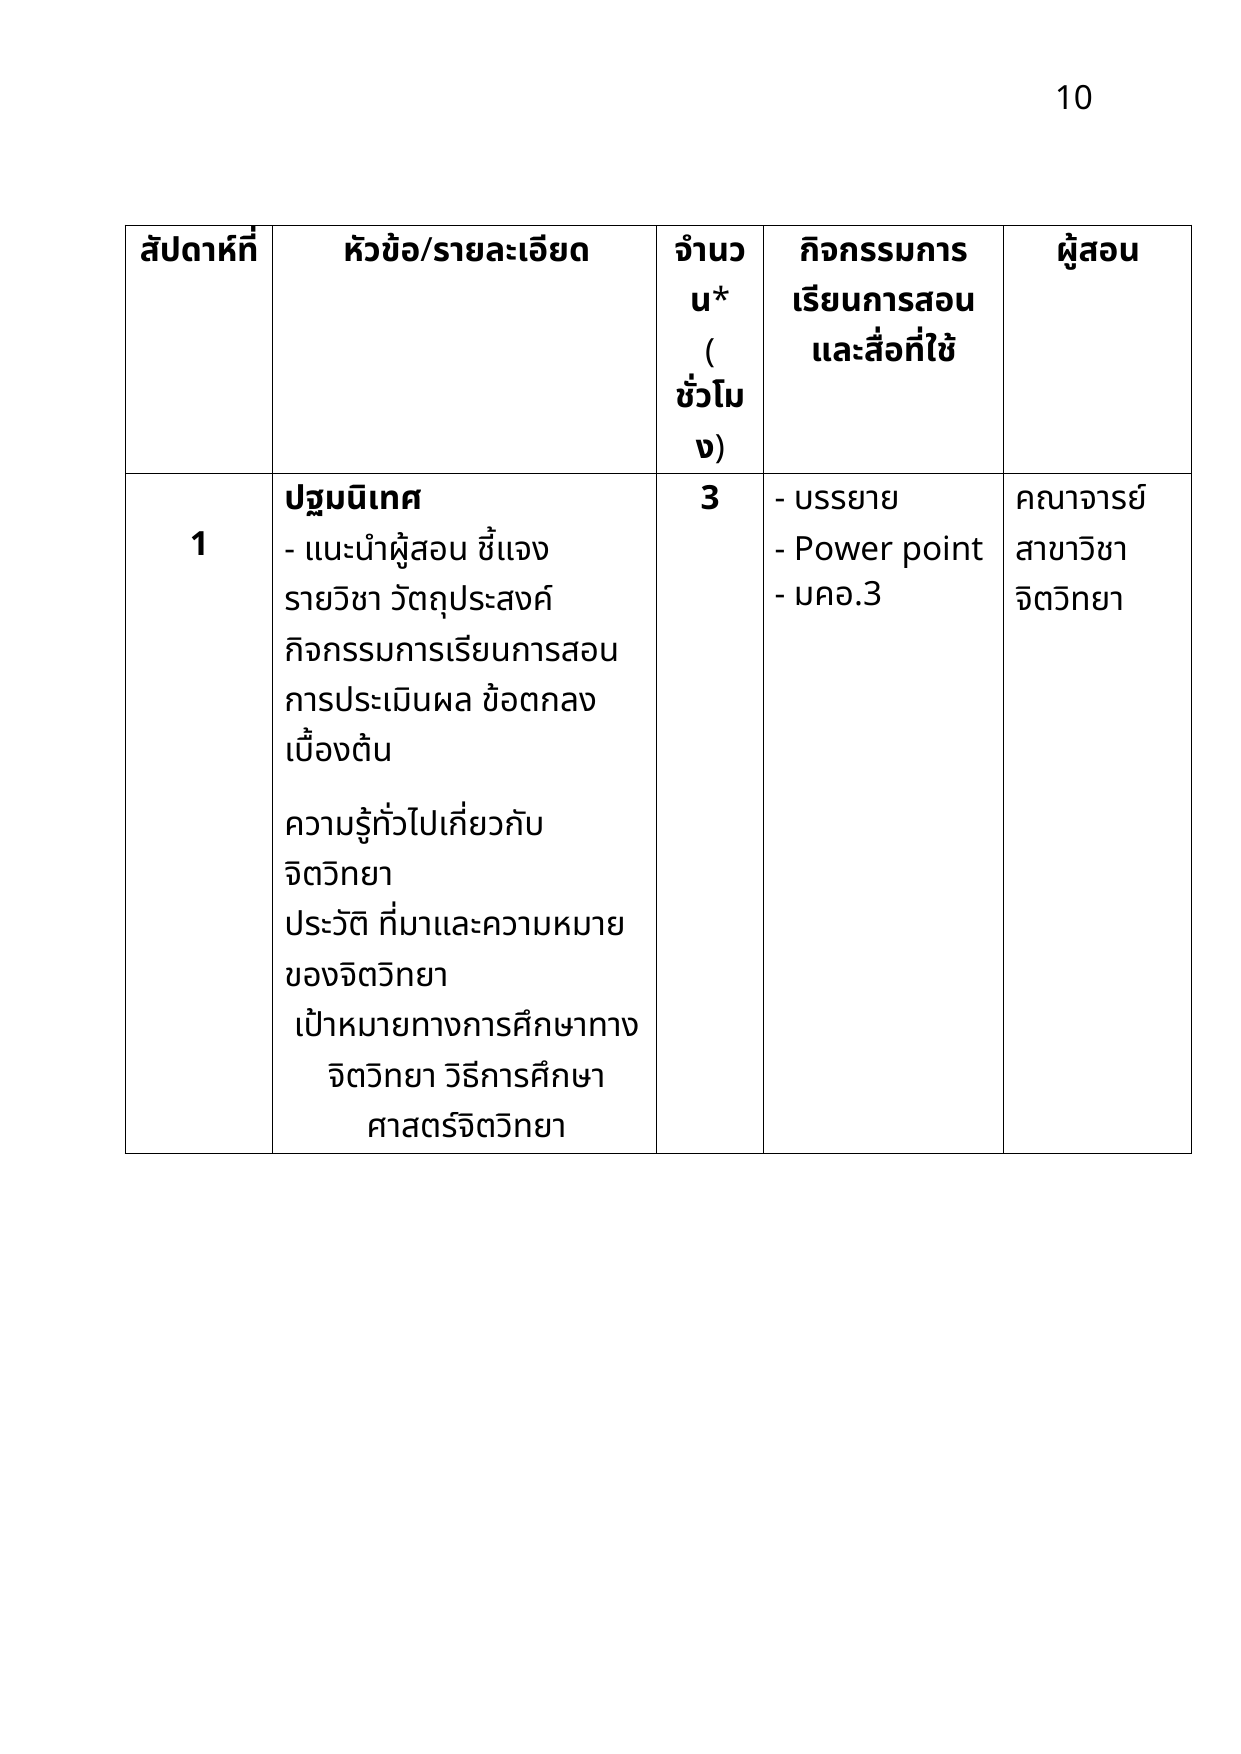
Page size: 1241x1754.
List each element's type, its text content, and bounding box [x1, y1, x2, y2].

table_cell - บรรยาย - Power point - มคอ.3 [764, 474, 1003, 1152]
table_cell 1 [126, 474, 272, 1152]
table_header ผู้สอน [1004, 226, 1191, 473]
table_cell 3 [657, 474, 763, 1152]
table_cell คณาจารย์สาขาวิชาจิตวิทยา [1004, 474, 1191, 1152]
table_cell ปฐมนิเทศ - แนะนำผู้สอน ชี้แจงรายวิชา วัตถุประสงค์ กิจกรรมการเรียนการสอนการประเมินผล ข้อตกลงเบื้องต้น ความรู้ทั่วไปเกี่ยวกับจิตวิทยา ประวัติ ที่มาและความหมายของจิตวิทยา เป้าหมายทางการศึกษาทางจิตวิทยา วิธีการศึกษาศาสตร์จิตวิทยา [273, 474, 656, 1152]
table_header กิจกรรมการเรียนการสอนและสื่อที่ใช้ [764, 226, 1003, 473]
table_header สัปดาห์ที่ [126, 226, 272, 473]
table_header จำนวน* (ชั่วโมง) [657, 226, 763, 473]
table_header หัวข้อ/รายละเอียด [273, 226, 656, 473]
